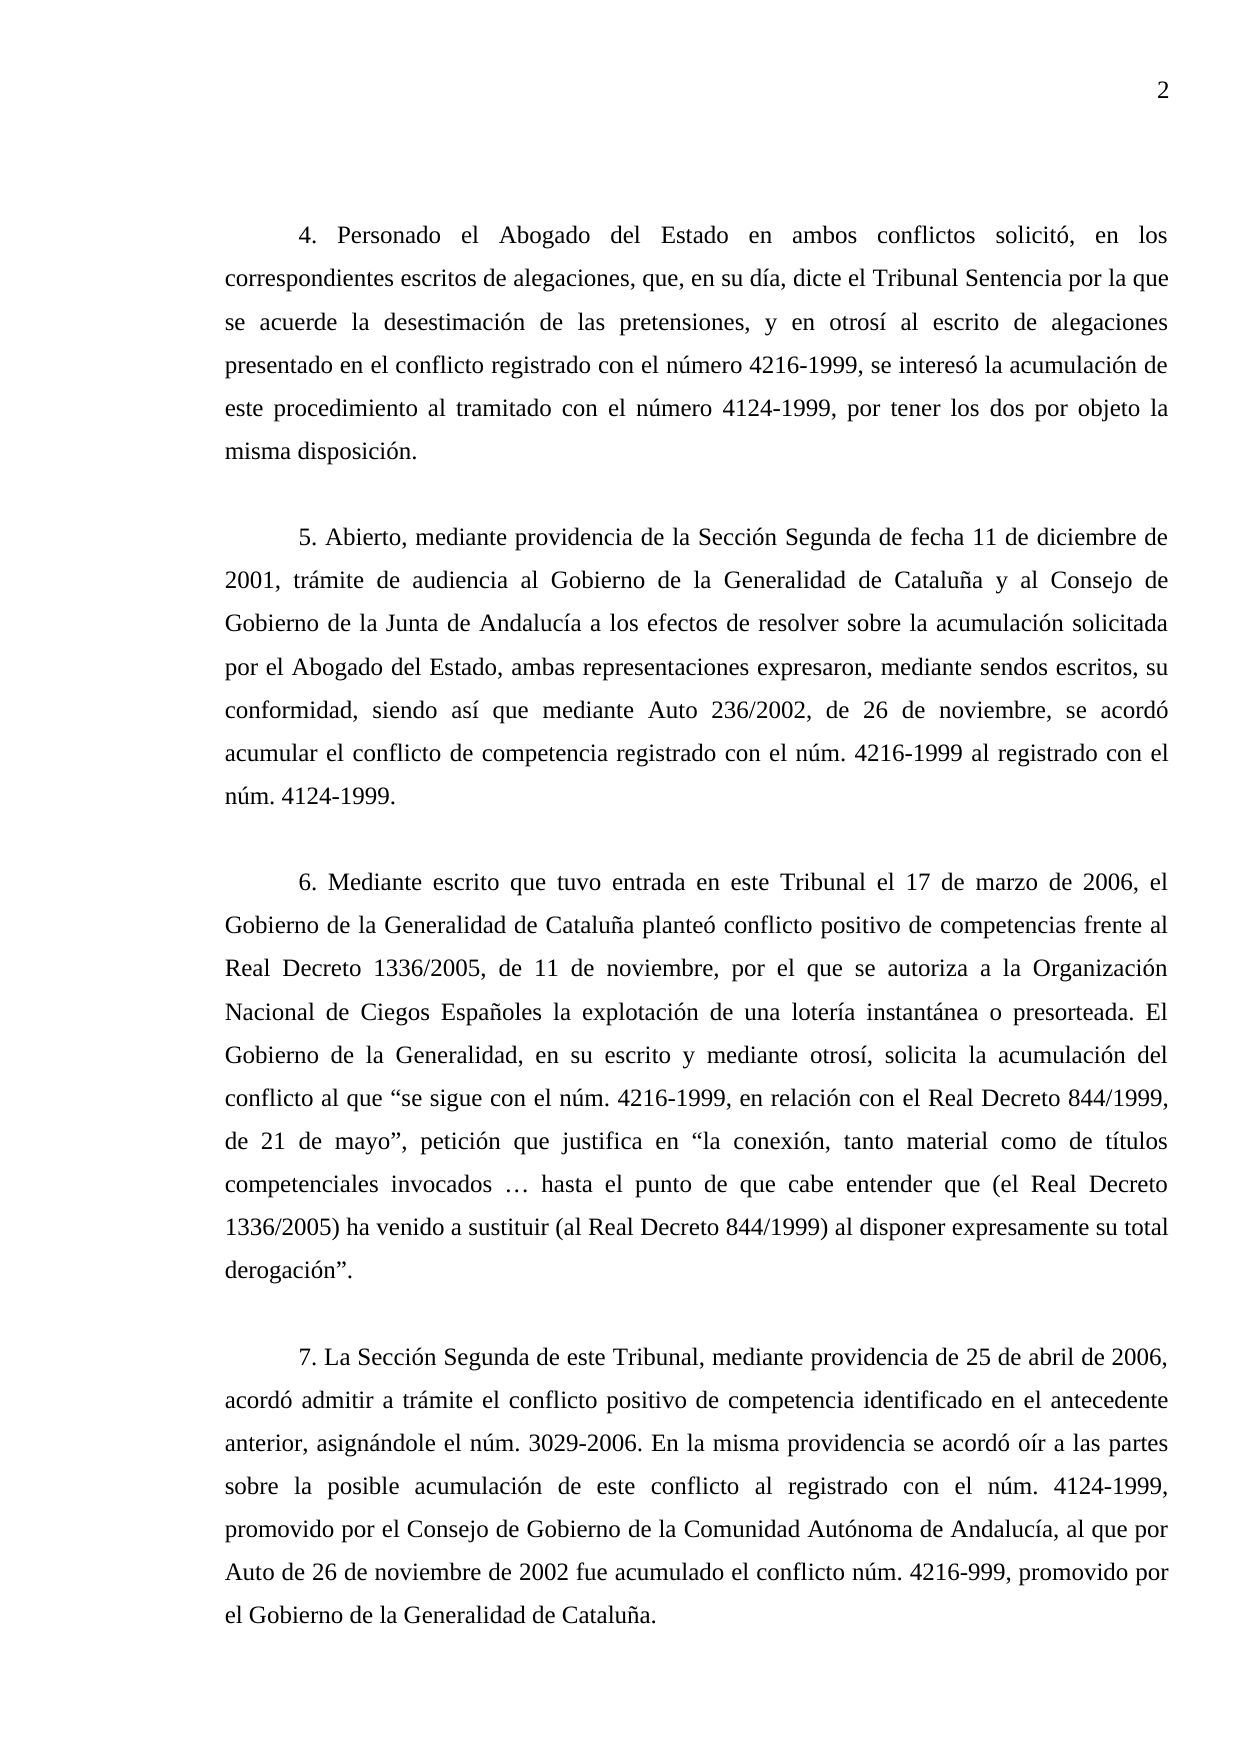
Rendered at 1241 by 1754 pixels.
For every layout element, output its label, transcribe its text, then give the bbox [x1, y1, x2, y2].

text 5. Abierto, mediante providencia de la Sección Segunda de fecha 11 de diciembre de 2001, trámite de audiencia al Gobierno de la Generalidad de Cataluña y al Consejo de Gobierno de la Junta de Andalucía a los efectos de resolver sobre la acumulación solicitada por el Abogado del Estado, ambas representaciones expresaron, mediante sendos escritos, su conformidad, siendo así que mediante Auto 236/2002, de 26 de noviembre, se acordó acumular el conflicto de competencia registrado con el núm. 4216-1999 al registrado con el núm. 4124-1999. [224, 522, 1169, 810]
text 4. Personado el Abogado del Estado en ambos conflictos solicitó, en los correspondientes escritos de alegaciones, que, en su día, dicte el Tribunal Sentencia por la que se acuerde la desestimación de las pretensiones, y en otrosí al escrito de alegaciones presentado en el conflicto registrado con el número 4216-1999, se interesó la acumulación de este procedimiento al tramitado con el número 4124-1999, por tener los dos por objeto la misma disposición. [224, 220, 1169, 465]
text 7. La Sección Segunda de este Tribunal, mediante providencia de 25 de abril de 2006, acordó admitir a trámite el conflicto positivo de competencia identificado en el antecedente anterior, asignándole el núm. 3029-2006. En la misma providencia se acordó oír a las partes sobre la posible acumulación de este conflicto al registrado con el núm. 4124-1999, promovido por el Consejo de Gobierno de la Comunidad Autónoma de Andalucía, al que por Auto de 26 de noviembre de 2002 fue acumulado el conflicto núm. 4216-999, promovido por el Gobierno de la Generalidad de Cataluña. [224, 1342, 1169, 1629]
text 6. Mediante escrito que tuvo entrada en este Tribunal el 17 de marzo de 2006, el Gobierno de la Generalidad de Cataluña planteó conflicto positivo de competencias frente al Real Decreto 1336/2005, de 11 de noviembre, por el que se autoriza a la Organización Nacional de Ciegos Españoles la explotación de una lotería instantánea o presorteada. El Gobierno de la Generalidad, en su escrito y mediante otrosí, solicita la acumulación del conflicto al que “se sigue con el núm. 4216-1999, en relación con el Real Decreto 844/1999, de 21 de mayo”, petición que justifica en “la conexión, tanto material como de títulos competenciales invocados … hasta el punto de que cabe entender que (el Real Decreto 1336/2005) ha venido a sustituir (al Real Decreto 844/1999) al disponer expresamente su total derogación”. [224, 867, 1169, 1284]
